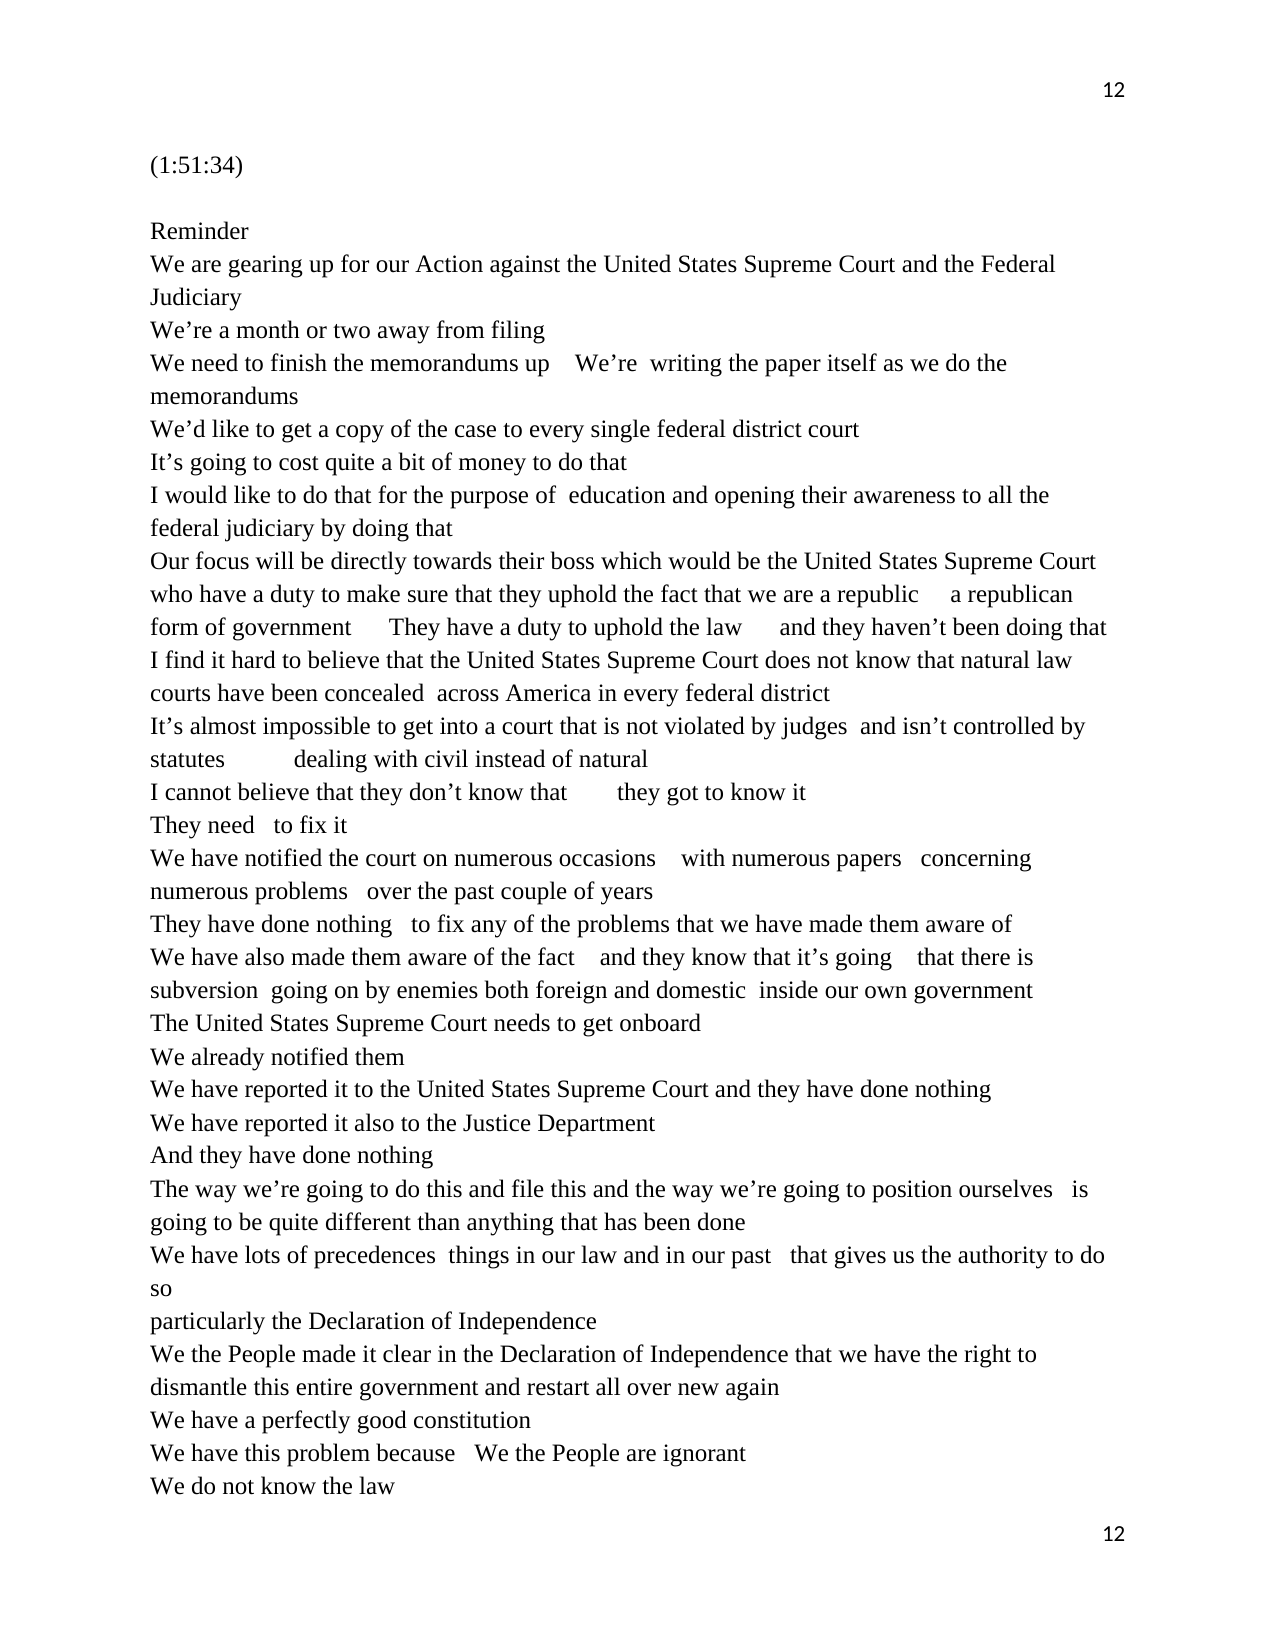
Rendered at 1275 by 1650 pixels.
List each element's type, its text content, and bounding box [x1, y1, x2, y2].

text I cannot believe that they don’t know that they got to know it [150, 777, 1125, 806]
text We have lots of precedences things in our law and in our past that gives us the authority to do so [150, 1240, 1125, 1301]
text We have a perfectly good constitution [150, 1405, 1125, 1433]
text We have also made them aware of the fact and they know that it’s going that there is subversion going on by enemies both foreign and domestic inside our own government [150, 942, 1125, 1004]
text We have this problem because We the People are ignorant [150, 1438, 1125, 1467]
text Reminder [150, 216, 1125, 245]
text They need to fix it [150, 810, 1125, 839]
text I find it hard to believe that the United States Supreme Court does not know that natural law courts have been concealed across America in every federal district [150, 645, 1125, 707]
text The United States Supreme Court needs to get onboard [150, 1008, 1125, 1037]
text We already notified them [150, 1042, 1125, 1070]
text (1:51:34) [150, 150, 1125, 179]
text We do not know the law [150, 1471, 1125, 1499]
text Our focus will be directly towards their boss which would be the United States Supreme Court [150, 546, 1125, 575]
text particularly the Declaration of Independence [150, 1306, 1125, 1334]
text The way we’re going to do this and file this and the way we’re going to position ourselves is going to be quite different than anything that has been done [150, 1174, 1125, 1235]
text We need to finish the memorandums up We’re writing the paper itself as we do the memorandums [150, 348, 1125, 410]
text We have notified the court on numerous occasions with numerous papers concerning numerous problems over the past couple of years [150, 843, 1125, 905]
text I would like to do that for the purpose of education and opening their awareness to all the federal judiciary by doing that [150, 480, 1125, 542]
text We have reported it to the United States Supreme Court and they have done nothing [150, 1074, 1125, 1103]
text They have done nothing to fix any of the problems that we have made them aware of [150, 909, 1125, 938]
text We are gearing up for our Action against the United States Supreme Court and the Federal Judiciary [150, 249, 1125, 311]
text It’s going to cost quite a bit of money to do that [150, 447, 1125, 476]
text We’d like to get a copy of the case to every single federal district court [150, 414, 1125, 443]
text It’s almost impossible to get into a court that is not violated by judges and isn’t controlled by statutes dealing with civil instead of natural [150, 711, 1125, 773]
text who have a duty to make sure that they uphold the fact that we are a republic a republican form of government They have a duty to uphold the law and they haven’t been doing that [150, 579, 1125, 641]
text We the People made it clear in the Declaration of Independence that we have the right to dismantle this entire government and restart all over new again [150, 1339, 1125, 1401]
text We’re a month or two away from filing [150, 315, 1125, 344]
text And they have done nothing [150, 1141, 1125, 1169]
text We have reported it also to the Justice Department [150, 1108, 1125, 1136]
